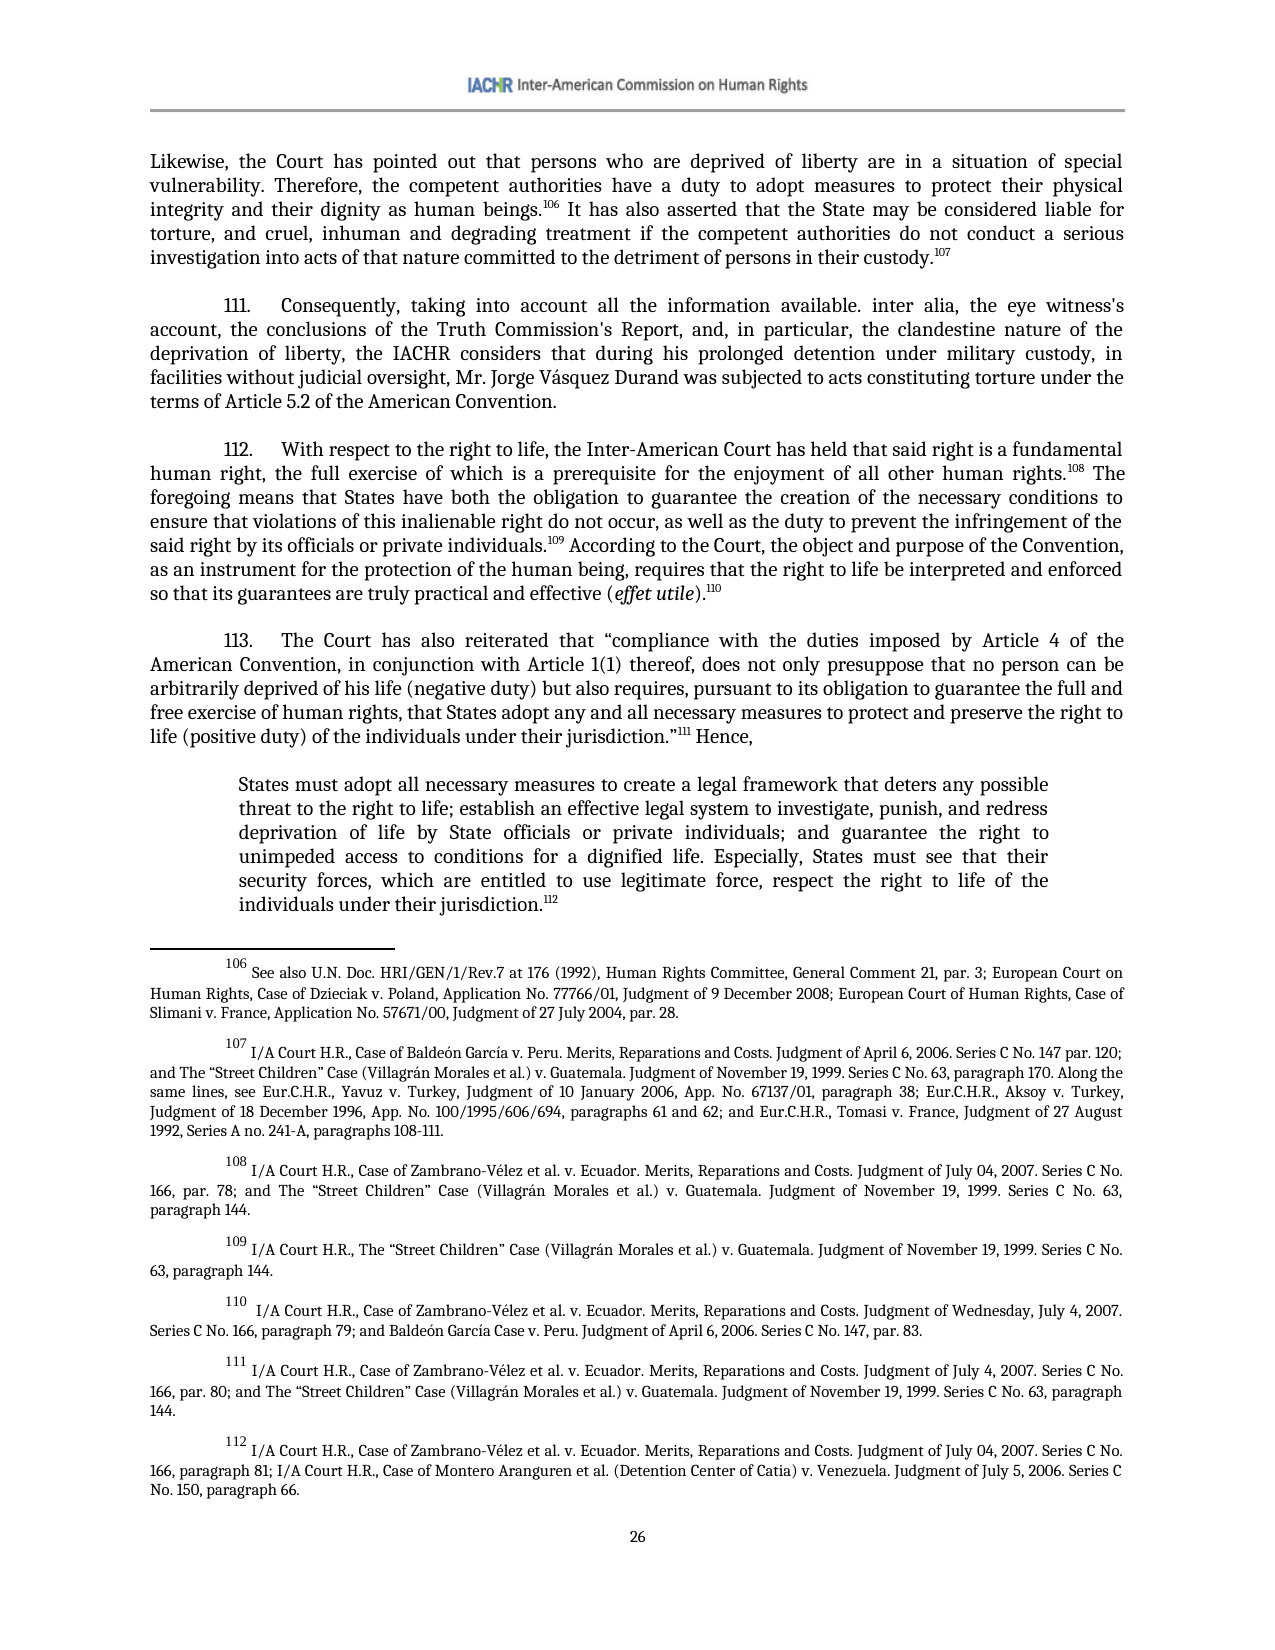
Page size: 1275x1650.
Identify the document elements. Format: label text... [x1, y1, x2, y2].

list The Court has also reiterated that “compliance with the duties imposed by Article 4 of the American Convention, in conjunction with Article 1(1) thereof, does not only presuppose that no person can be arbitrarily deprived of his life (negative duty) but also requires, pursuant to its obligation to guarantee the full and free exercise of human rights, that States adopt any and all necessary measures to protect and preserve the right to life (positive duty) of the individuals under their jurisdiction.” Hence, [150, 629, 1125, 749]
text States must adopt all necessary measures to create a legal framework that deters any possible threat to the right to life; establish an effective legal system to investigate, punish, and redress deprivation of life by State officials or private individuals; and guarantee the right to unimpeded access to conditions for a dignified life. Especially, States must see that their security forces, which are entitled to use legitimate force, respect the right to life of the individuals under their jurisdiction. [239, 773, 1050, 917]
list With respect to the right to life, the Inter-American Court has held that said right is a fundamental human right, the full exercise of which is a prerequisite for the enjoyment of all other human rights. The foregoing means that States have both the obligation to guarantee the creation of the necessary conditions to ensure that violations of this inalienable right do not occur, as well as the duty to prevent the infringement of the said right by its officials or private individuals. According to the Court, the object and purpose of the Convention, as an instrument for the protection of the human being, requires that the right to life be interpreted and enforced so that its guarantees are truly practical and effective (effet utile). [150, 437, 1125, 605]
list In the light of Inter-American and Inter-American Court precedents, for a conduct to be characterized as torture the following three elements must be present: i) the act is intentional; ii) it causes intense physical or mental suffering; and iii) it is committed to achieve a specific goal or purpose. The aforementioned Court has established that "the threats and real danger of submitting a person to physical injuries produces, in certain circumstances, a moral anguish of such degree that it may be considered psychological torture." Likewise, the Court has pointed out that persons who are deprived of liberty are in a situation of special vulnerability. Therefore, the competent authorities have a duty to adopt measures to protect their physical integrity and their dignity as human beings. It has also asserted that the State may be considered liable for torture, and cruel, inhuman and degrading treatment if the competent authorities do not conduct a serious investigation into acts of that nature committed to the detriment of persons in their custody. [150, 150, 1125, 270]
list Consequently, taking into account all the information available. inter alia, the eye witness's account, the conclusions of the Truth Commission's Report, and, in particular, the clandestine nature of the deprivation of liberty, the IACHR considers that during his prolonged detention under military custody, in facilities without judicial oversight, Mr. Jorge Vásquez Durand was subjected to acts constituting torture under the terms of Article 5.2 of the American Convention. [150, 294, 1125, 413]
picture [456, 75, 819, 95]
